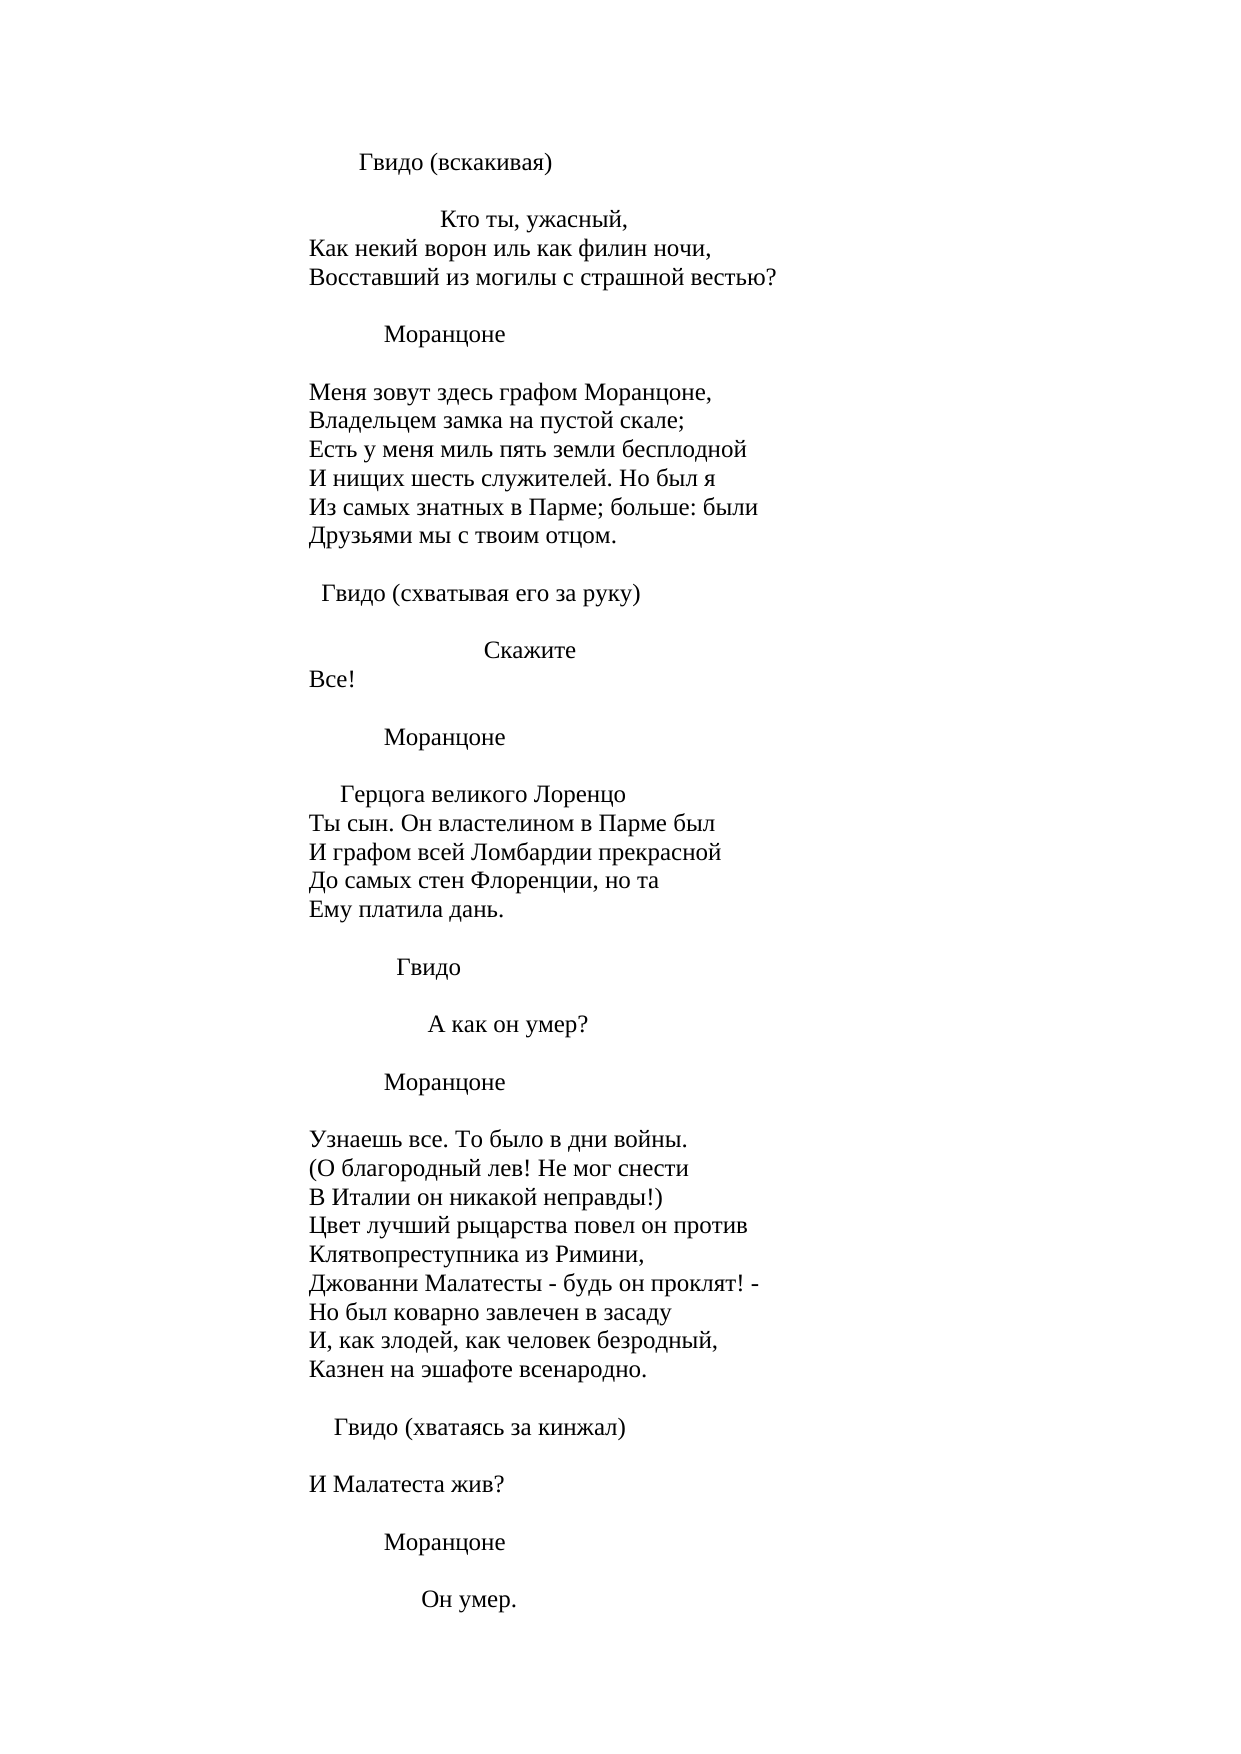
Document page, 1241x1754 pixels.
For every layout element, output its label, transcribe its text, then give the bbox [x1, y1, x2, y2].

text Он умер. [177, 1584, 1152, 1613]
text Из самых знатных в Парме; больше: были [177, 492, 1152, 521]
text Есть у меня миль пять земли бесплодной [177, 434, 1152, 463]
text Гвидо [177, 952, 1152, 981]
text Клятвопреступника из Римини, [177, 1239, 1152, 1268]
text В Италии он никакой неправды!) [177, 1182, 1152, 1211]
text Скажите [177, 636, 1152, 664]
text Кто ты, ужасный, [177, 204, 1152, 233]
text Моранцоне [177, 722, 1152, 751]
text А как он умер? [177, 1009, 1152, 1038]
text Джованни Малатесты - будь он проклят! - [177, 1268, 1152, 1297]
text Ему платила дань. [177, 894, 1152, 923]
text Казнен на эшафоте всенародно. [177, 1354, 1152, 1383]
text Моранцоне [177, 1067, 1152, 1096]
text Гвидо (вскакивая) [177, 147, 1152, 176]
text И Малатеста жив? [177, 1469, 1152, 1498]
text И, как злодей, как человек безродный, [177, 1326, 1152, 1354]
text Гвидо (хватаясь за кинжал) [177, 1412, 1152, 1441]
text Как некий ворон иль как филин ночи, [177, 233, 1152, 262]
text Но был коварно завлечен в засаду [177, 1297, 1152, 1326]
text И графом всей Ломбардии прекрасной [177, 837, 1152, 866]
text Герцога великого Лоренцо [177, 779, 1152, 808]
text Друзьями мы с твоим отцом. [177, 521, 1152, 549]
text До самых стен Флоренции, но та [177, 866, 1152, 894]
text Владельцем замка на пустой скале; [177, 406, 1152, 434]
text Гвидо (схватывая его за руку) [177, 578, 1152, 607]
text (О благородный лев! Не мог снести [177, 1153, 1152, 1182]
text И нищих шесть служителей. Но был я [177, 463, 1152, 492]
text Цвет лучший рыцарства повел он против [177, 1211, 1152, 1239]
text Восставший из могилы с страшной вестью? [177, 262, 1152, 291]
text Моранцоне [177, 319, 1152, 348]
text Ты сын. Он властелином в Парме был [177, 808, 1152, 837]
text Меня зовут здесь графом Моранцоне, [177, 377, 1152, 406]
text Все! [177, 664, 1152, 693]
text Узнаешь все. То было в дни войны. [177, 1124, 1152, 1153]
text Моранцоне [177, 1527, 1152, 1556]
